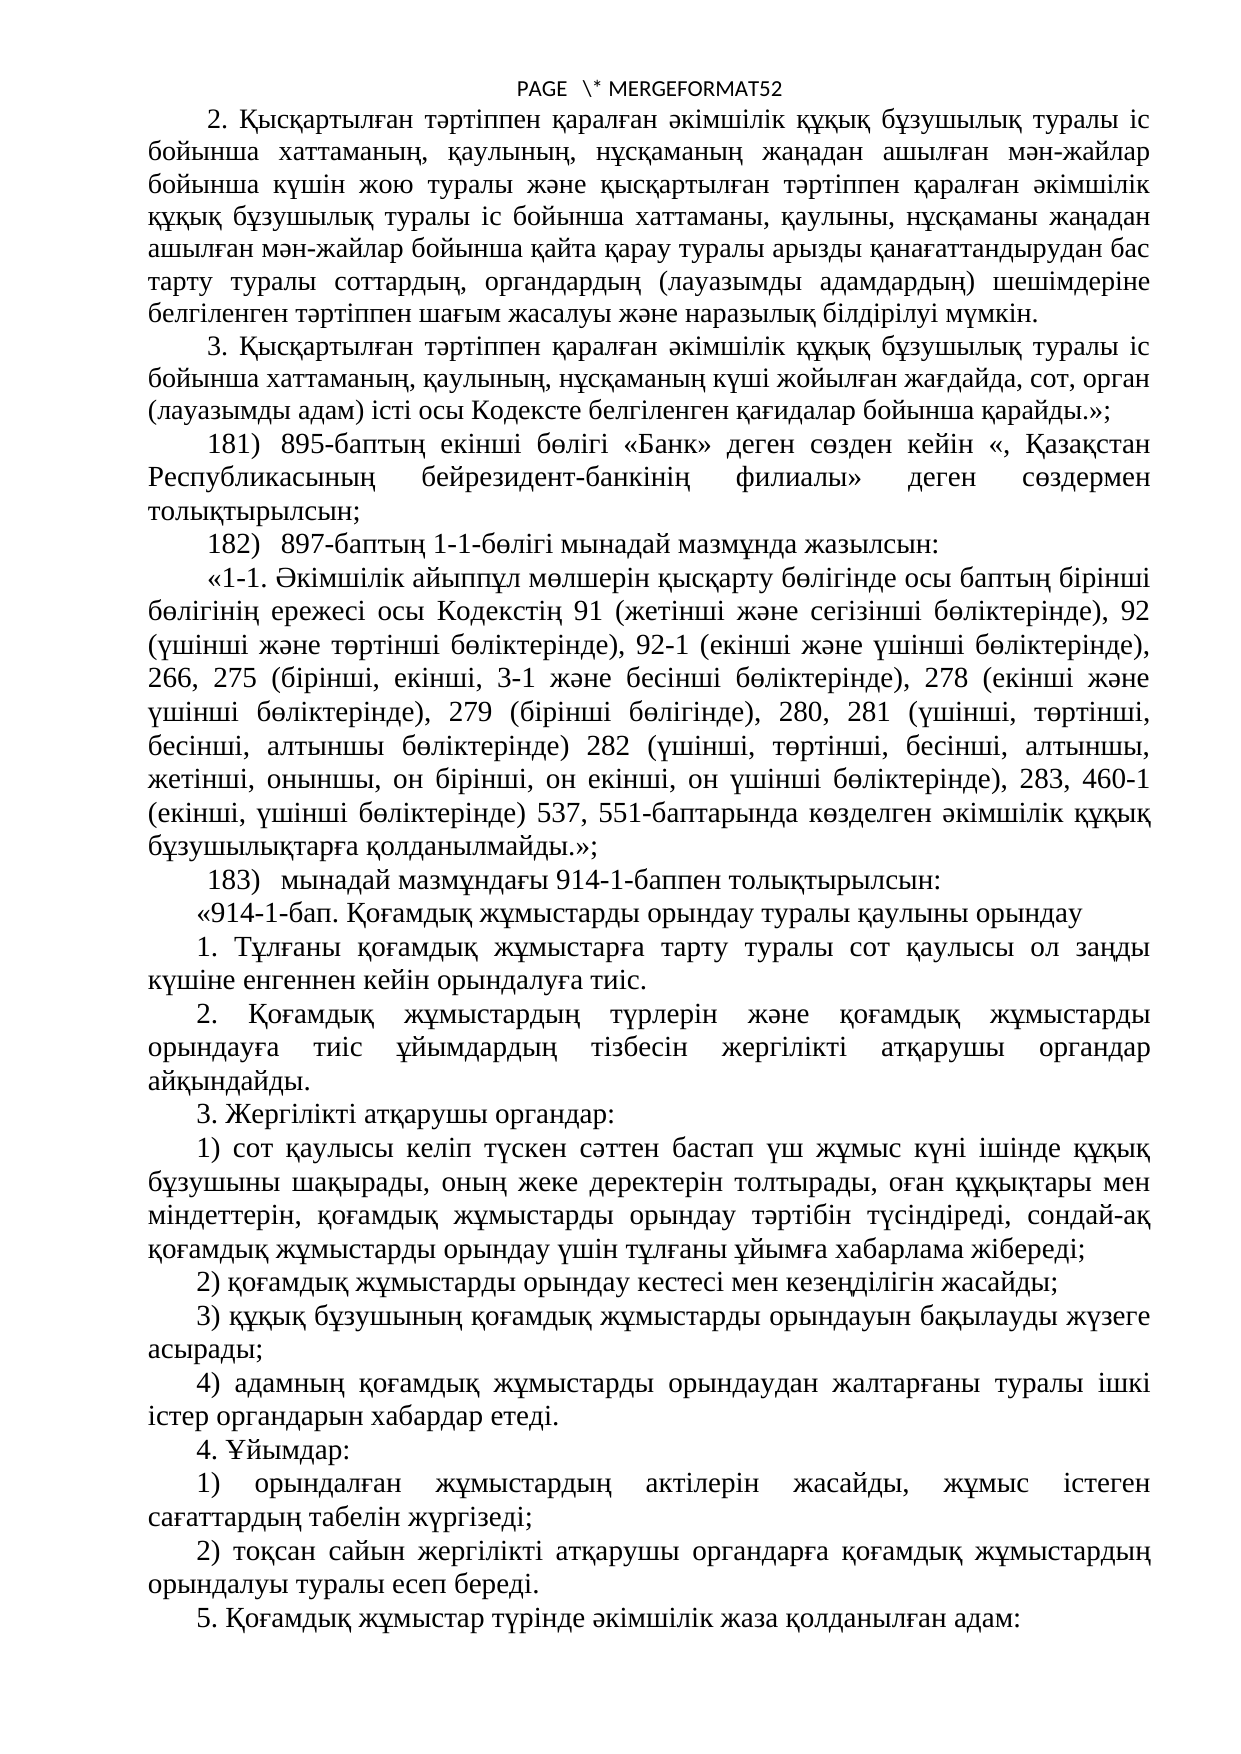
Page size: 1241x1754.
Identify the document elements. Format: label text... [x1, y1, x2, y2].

list «1-1. Әкімшілік айыппұл мөлшерін қысқарту бөлігінде осы баптың бірінші бөлігінің ережесі осы Кодекстің 91 (жетінші және сегізінші бөліктерінде), 92 (үшінші және төртінші бөліктерінде), 92-1 (екінші және үшінші бөліктерінде), 266, 275 (бірінші, екінші, 3-1 және бесінші бөліктерінде), 278 (екінші және үшінші бөліктерінде), 279 (бірінші бөлігінде), 280, 281 (үшінші, төртінші, бесінші, алтыншы бөліктерінде) 282 (үшінші, төртінші, бесінші, алтыншы, жетінші, оныншы, он бірінші, он екінші, он үшінші бөліктерінде), 283, 460-1 (екінші, үшінші бөліктерінде) 537, 551-баптарында көзделген әкімшілік құқық бұзушылықтарға қолданылмайды.»; [148, 560, 1152, 862]
list мынадай мазмұндағы 914-1-баппен толықтырылсын: [207, 862, 1152, 895]
text 1) орындалған жұмыстардың актілерін жасайды, жұмыс істеген сағаттардың табелін жүргізеді; [148, 1466, 1152, 1533]
list 895-баптың екінші бөлігі «Банк» деген сөзден кейін «, Қазақстан Республикасының бейрезидент-банкінің филиалы» деген сөздермен толықтырылсын; [148, 426, 1152, 526]
list 3. Қысқартылған тәртіппен қаралған әкімшілік құқық бұзушылық туралы іс бойынша хаттаманың, қаулының, нұсқаманың күші жойылған жағдайда, сот, орган (лауазымды адам) істі осы Кодексте белгіленген қағидалар бойынша қарайды.»; [148, 329, 1152, 426]
text 2) тоқсан сайын жергілікті атқарушы органдарға қоғамдық жұмыстардың орындалуы туралы есеп береді. [148, 1533, 1152, 1600]
text 3) құқық бұзушының қоғамдық жұмыстарды орындауын бақылауды жүзеге асырады; [148, 1298, 1152, 1365]
text 1. Тұлғаны қоғамдық жұмыстарға тарту туралы сот қаулысы ол заңды күшіне енгеннен кейін орындалуға тиіс. [148, 929, 1152, 996]
list 2. Қысқартылған тәртіппен қаралған әкімшілік құқық бұзушылық туралы іс бойынша хаттаманың, қаулының, нұсқаманың жаңадан ашылған мән-жайлар бойынша күшін жою туралы және қысқартылған тәртіппен қаралған әкімшілік құқық бұзушылық туралы іс бойынша хаттаманы, қаулыны, нұсқаманы жаңадан ашылған мән-жайлар бойынша қайта қарау туралы арызды қанағаттандырудан бас тарту туралы соттардың, органдардың (лауазымды адамдардың) шешімдеріне белгіленген тәртіппен шағым жасалуы және наразылық білдірілуі мүмкін. [148, 102, 1152, 329]
text 2) қоғамдық жұмыстарды орындау кестесі мен кезеңділігін жасайды; [148, 1264, 1152, 1298]
list 897-баптың 1-1-бөлігі мынадай мазмұнда жазылсын: [207, 526, 1152, 560]
text «914-1-бап. Қоғамдық жұмыстарды орындау туралы қаулыны орындау [148, 895, 1152, 929]
text 1) сот қаулысы келіп түскен сәттен бастап үш жұмыс күні ішінде құқық бұзушыны шақырады, оның жеке деректерін толтырады, оған құқықтары мен міндеттерін, қоғамдық жұмыстарды орындау тәртібін түсіндіреді, сондай-ақ қоғамдық жұмыстарды орындау үшін тұлғаны ұйымға хабарлама жібереді; [148, 1130, 1152, 1264]
text 4) адамның қоғамдық жұмыстарды орындаудан жалтарғаны туралы ішкі істер органдарын хабардар етеді. [148, 1365, 1152, 1432]
text 2. Қоғамдық жұмыстардың түрлерін және қоғамдық жұмыстарды орындауға тиіс ұйымдардың тізбесін жергілікті атқарушы органдар айқындайды. [148, 996, 1152, 1097]
text 5. Қоғамдық жұмыстар түрінде әкімшілік жаза қолданылған адам: [148, 1600, 1152, 1633]
text 3. Жергілікті атқарушы органдар: [148, 1097, 1152, 1130]
text 4. Ұйымдар: [148, 1432, 1152, 1466]
